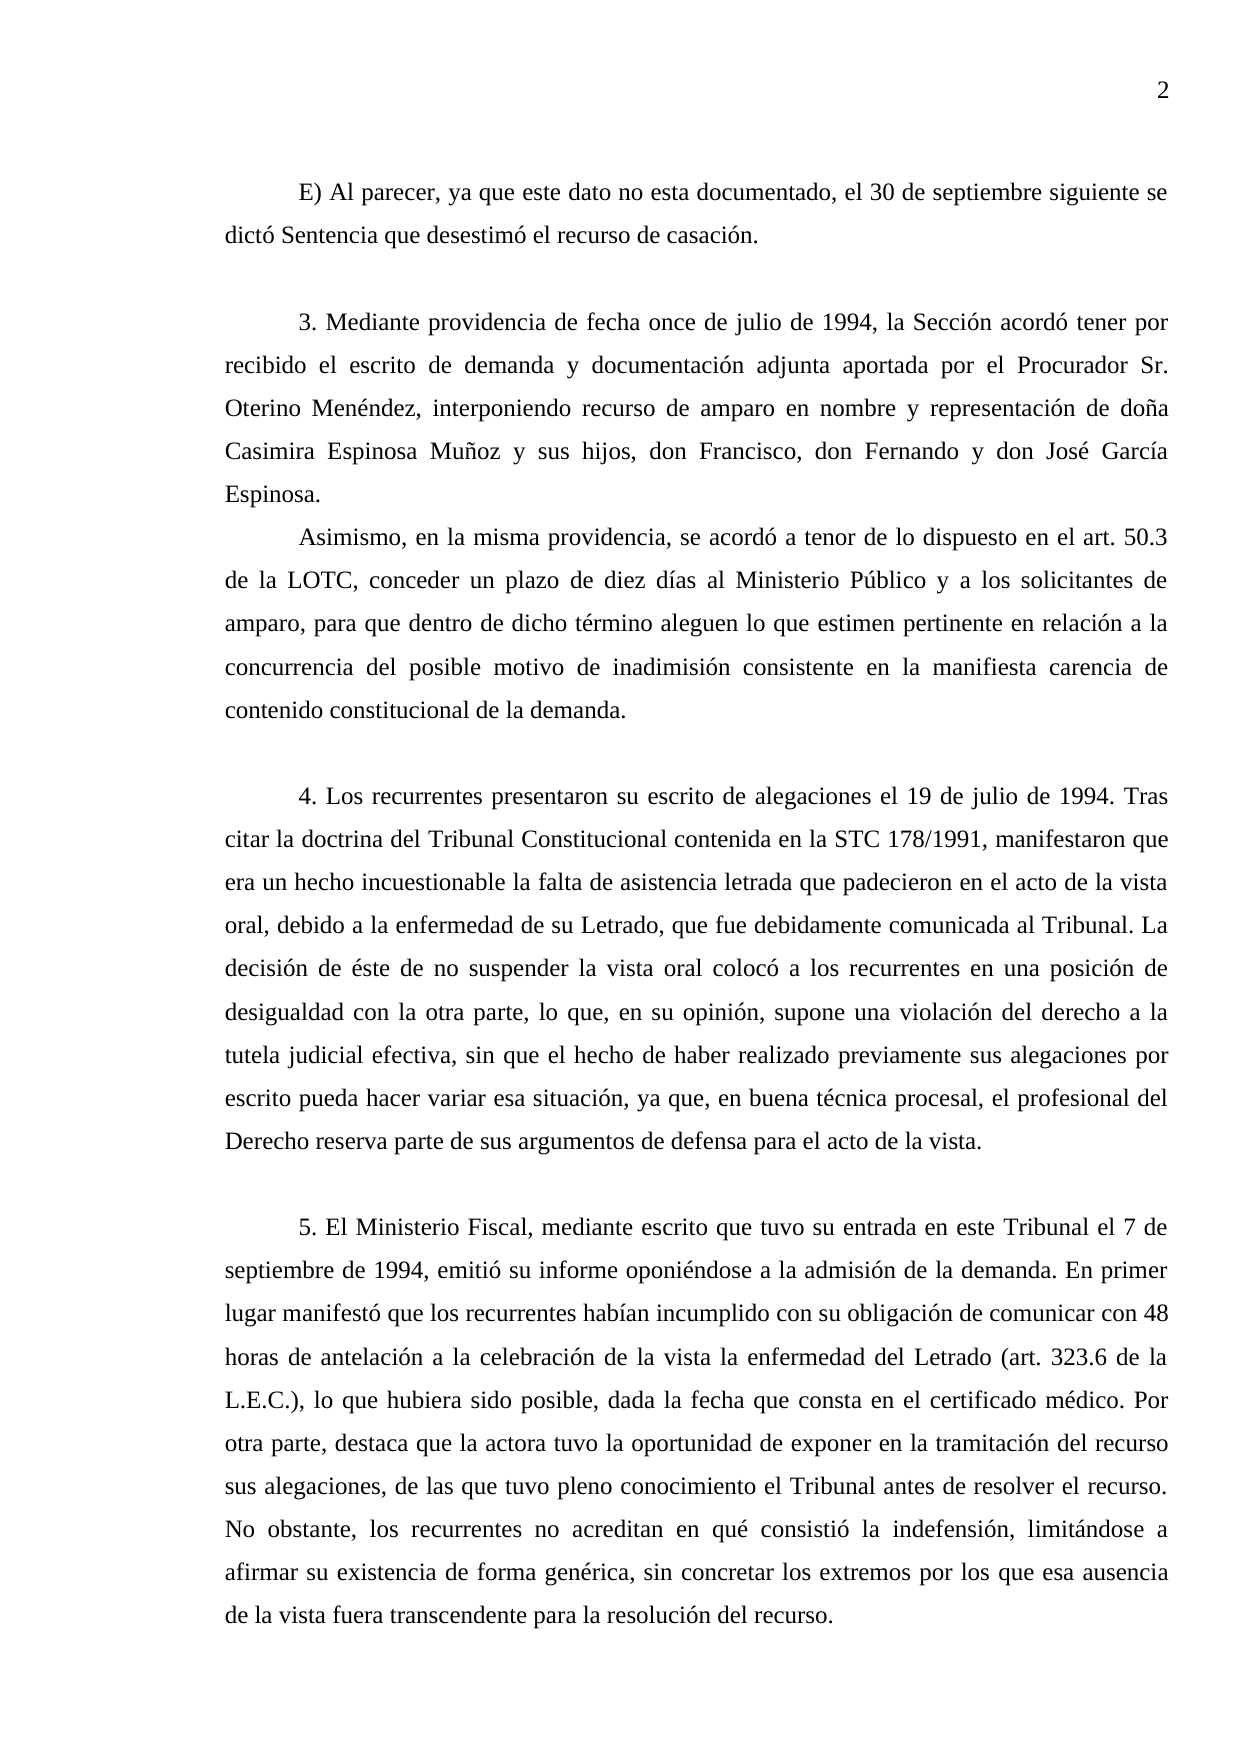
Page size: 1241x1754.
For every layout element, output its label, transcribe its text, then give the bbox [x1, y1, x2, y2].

text E) Al parecer, ya que este dato no esta documentado, el 30 de septiembre siguiente se dictó Sentencia que desestimó el recurso de casación. [224, 177, 1169, 249]
text 5. El Ministerio Fiscal, mediante escrito que tuvo su entrada en este Tribunal el 7 de septiembre de 1994, emitió su informe oponiéndose a la admisión de la demanda. En primer lugar manifestó que los recurrentes habían incumplido con su obligación de comunicar con 48 horas de antelación a la celebración de la vista la enfermedad del Letrado (art. 323.6 de la L.E.C.), lo que hubiera sido posible, dada la fecha que consta en el certificado médico. Por otra parte, destaca que la actora tuvo la oportunidad de exponer en la tramitación del recurso sus alegaciones, de las que tuvo pleno conocimiento el Tribunal antes de resolver el recurso. No obstante, los recurrentes no acreditan en qué consistió la indefensión, limitándose a afirmar su existencia de forma genérica, sin concretar los extremos por los que esa ausencia de la vista fuera transcendente para la resolución del recurso. [224, 1212, 1169, 1629]
text 4. Los recurrentes presentaron su escrito de alegaciones el 19 de julio de 1994. Tras citar la doctrina del Tribunal Constitucional contenida en la STC 178/1991, manifestaron que era un hecho incuestionable la falta de asistencia letrada que padecieron en el acto de la vista oral, debido a la enfermedad de su Letrado, que fue debidamente comunicada al Tribunal. La decisión de éste de no suspender la vista oral colocó a los recurrentes en una posición de desigualdad con la otra parte, lo que, en su opinión, supone una violación del derecho a la tutela judicial efectiva, sin que el hecho de haber realizado previamente sus alegaciones por escrito pueda hacer variar esa situación, ya que, en buena técnica procesal, el profesional del Derecho reserva parte de sus argumentos de defensa para el acto de la vista. [224, 781, 1169, 1155]
text Asimismo, en la misma providencia, se acordó a tenor de lo dispuesto en el art. 50.3 de la LOTC, conceder un plazo de diez días al Ministerio Público y a los solicitantes de amparo, para que dentro de dicho término aleguen lo que estimen pertinente en relación a la concurrencia del posible motivo de inadimisión consistente en la manifiesta carencia de contenido constitucional de la demanda. [224, 522, 1169, 723]
text 3. Mediante providencia de fecha once de julio de 1994, la Sección acordó tener por recibido el escrito de demanda y documentación adjunta aportada por el Procurador Sr. Oterino Menéndez, interponiendo recurso de amparo en nombre y representación de doña Casimira Espinosa Muñoz y sus hijos, don Francisco, don Fernando y don José García Espinosa. [224, 307, 1169, 508]
